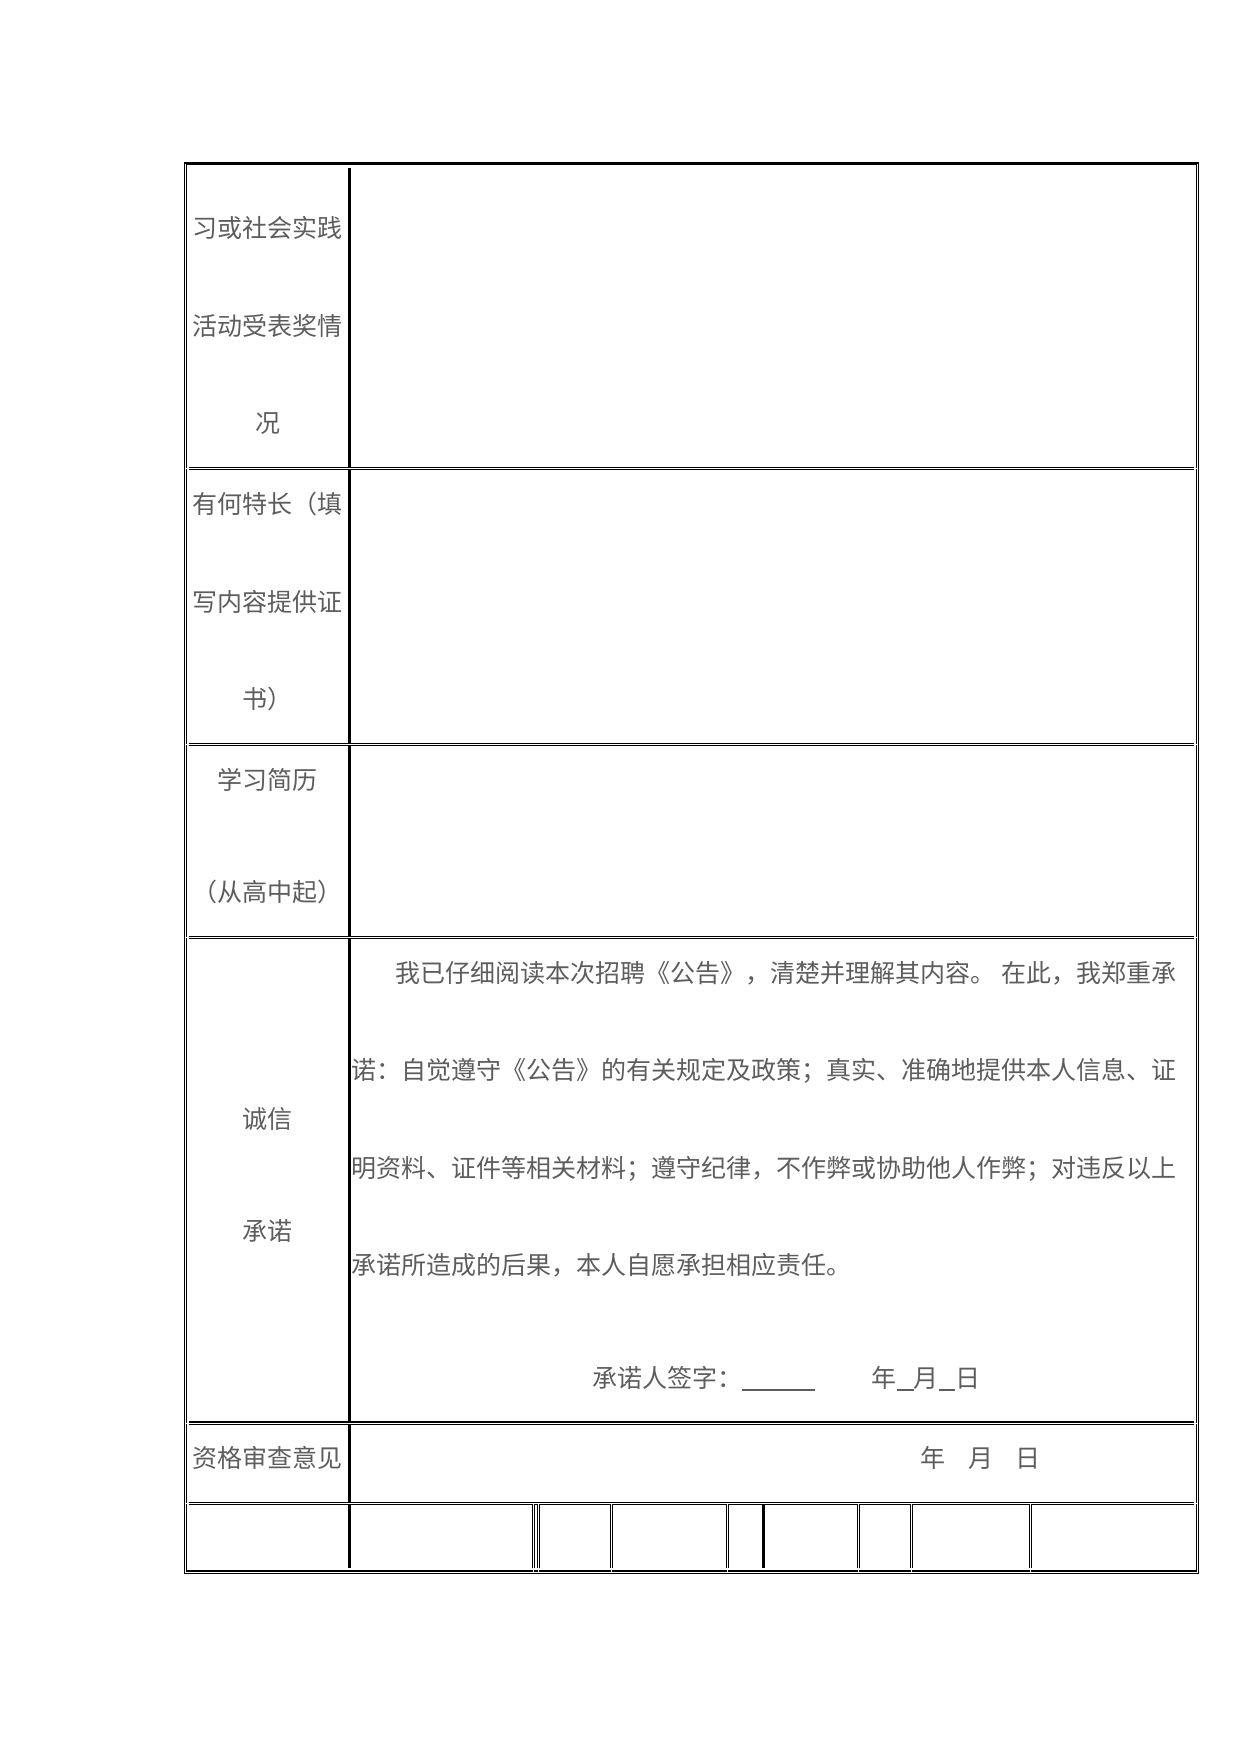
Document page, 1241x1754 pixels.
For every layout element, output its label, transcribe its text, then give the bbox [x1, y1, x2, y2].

table_cell 学习简历 （从高中起） [185, 743, 349, 936]
table_cell 有何特长（填写内容提供证书） [185, 467, 349, 743]
table_cell [539, 1505, 612, 1570]
table_cell 年 月 日 [351, 1421, 1196, 1502]
table_cell [763, 1505, 858, 1570]
table_cell [859, 1505, 912, 1570]
table_cell 资格审查意见 [187, 1421, 348, 1502]
table_cell [349, 467, 1197, 743]
table_cell 我已仔细阅读本次招聘《公告》，清楚并理解其内容。 在此，我郑重承诺：自觉遵守《公告》的有关规定及政策；真实、准确地提供本人信息、证明资料、证件等相关材料；遵守纪律，不作弊或协助他人作弊；对违反以上承诺所造成的后果，本人自愿承担相应责任。 承诺人签字： 年 月 日 [349, 936, 1197, 1421]
table_cell [185, 1502, 349, 1570]
table_cell [912, 1505, 1030, 1570]
table_cell [349, 165, 1196, 467]
table_cell [349, 743, 1197, 936]
table_cell 诚信 承诺 [185, 936, 349, 1421]
table_cell [349, 1505, 533, 1570]
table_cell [187, 165, 349, 467]
table_cell [1030, 1502, 1197, 1570]
table_cell [728, 1505, 763, 1570]
table_cell [612, 1505, 727, 1570]
